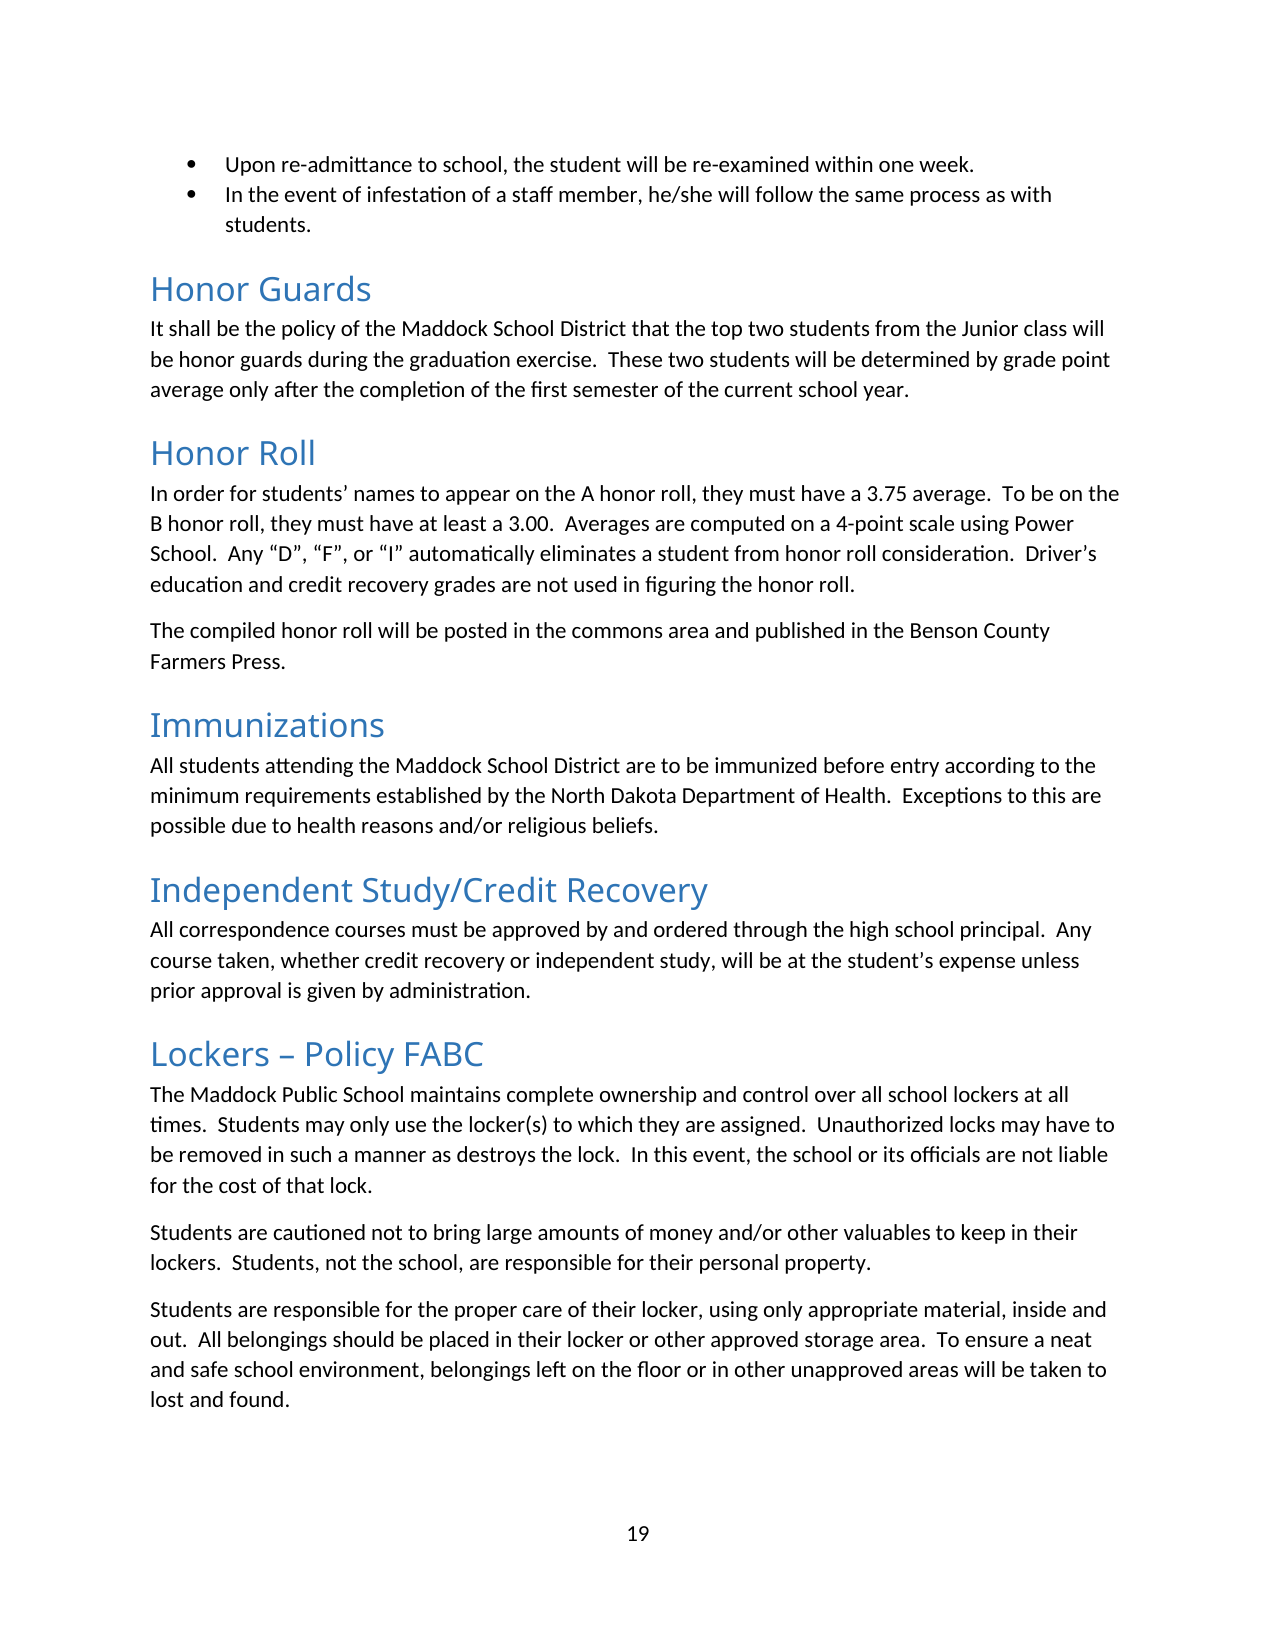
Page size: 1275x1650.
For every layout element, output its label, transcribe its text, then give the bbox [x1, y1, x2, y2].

subtitle Honor Guards [150, 266, 1125, 311]
text All students attending the Maddock School District are to be immunized before entry according to the minimum requirements established by the North Dakota Department of Health. Exceptions to this are possible due to health reasons and/or religious beliefs. [150, 751, 1125, 839]
subtitle Immunizations [150, 702, 1125, 747]
subtitle Independent Study/Credit Recovery [150, 867, 1125, 912]
text Students are cautioned not to bring large amounts of money and/or other valuables to keep in their lockers. Students, not the school, are responsible for their personal property. [150, 1218, 1125, 1276]
text In order for students’ names to appear on the A honor roll, they must have a 3.75 average. To be on the B honor roll, they must have at least a 3.00. Averages are computed on a 4-point scale using Power School. Any “D”, “F”, or “I” automatically eliminates a student from honor roll consideration. Driver’s education and credit recovery grades are not used in figuring the honor roll. [150, 479, 1125, 598]
text It shall be the policy of the Maddock School District that the top two students from the Junior class will be honor guards during the graduation exercise. These two students will be determined by grade point average only after the completion of the first semester of the current school year. [150, 314, 1125, 403]
text The Maddock Public School maintains complete ownership and control over all school lockers at all times. Students may only use the locker(s) to which they are assigned. Unauthorized locks may have to be removed in such a manner as destroys the lock. In this event, the school or its officials are not liable for the cost of that lock. [150, 1080, 1125, 1199]
text The compiled honor roll will be posted in the commons area and published in the Benson County Farmers Press. [150, 617, 1125, 675]
text All correspondence courses must be approved by and ordered through the high school principal. Any course taken, whether credit recovery or independent study, will be at the student’s expense unless prior approval is given by administration. [150, 916, 1125, 1004]
list In the event of infestation of a staff member, he/she will follow the same process as with students. [187, 180, 1125, 238]
list Upon re-admittance to school, the student will be re-examined within one week. [187, 150, 1125, 178]
subtitle Honor Roll [150, 430, 1125, 476]
subtitle Lockers – Policy FABC [150, 1031, 1125, 1077]
text Students are responsible for the proper care of their locker, using only appropriate material, inside and out. All belongings should be placed in their locker or other approved storage area. To ensure a neat and safe school environment, belongings left on the floor or in other unapproved areas will be taken to lost and found. [150, 1295, 1125, 1413]
